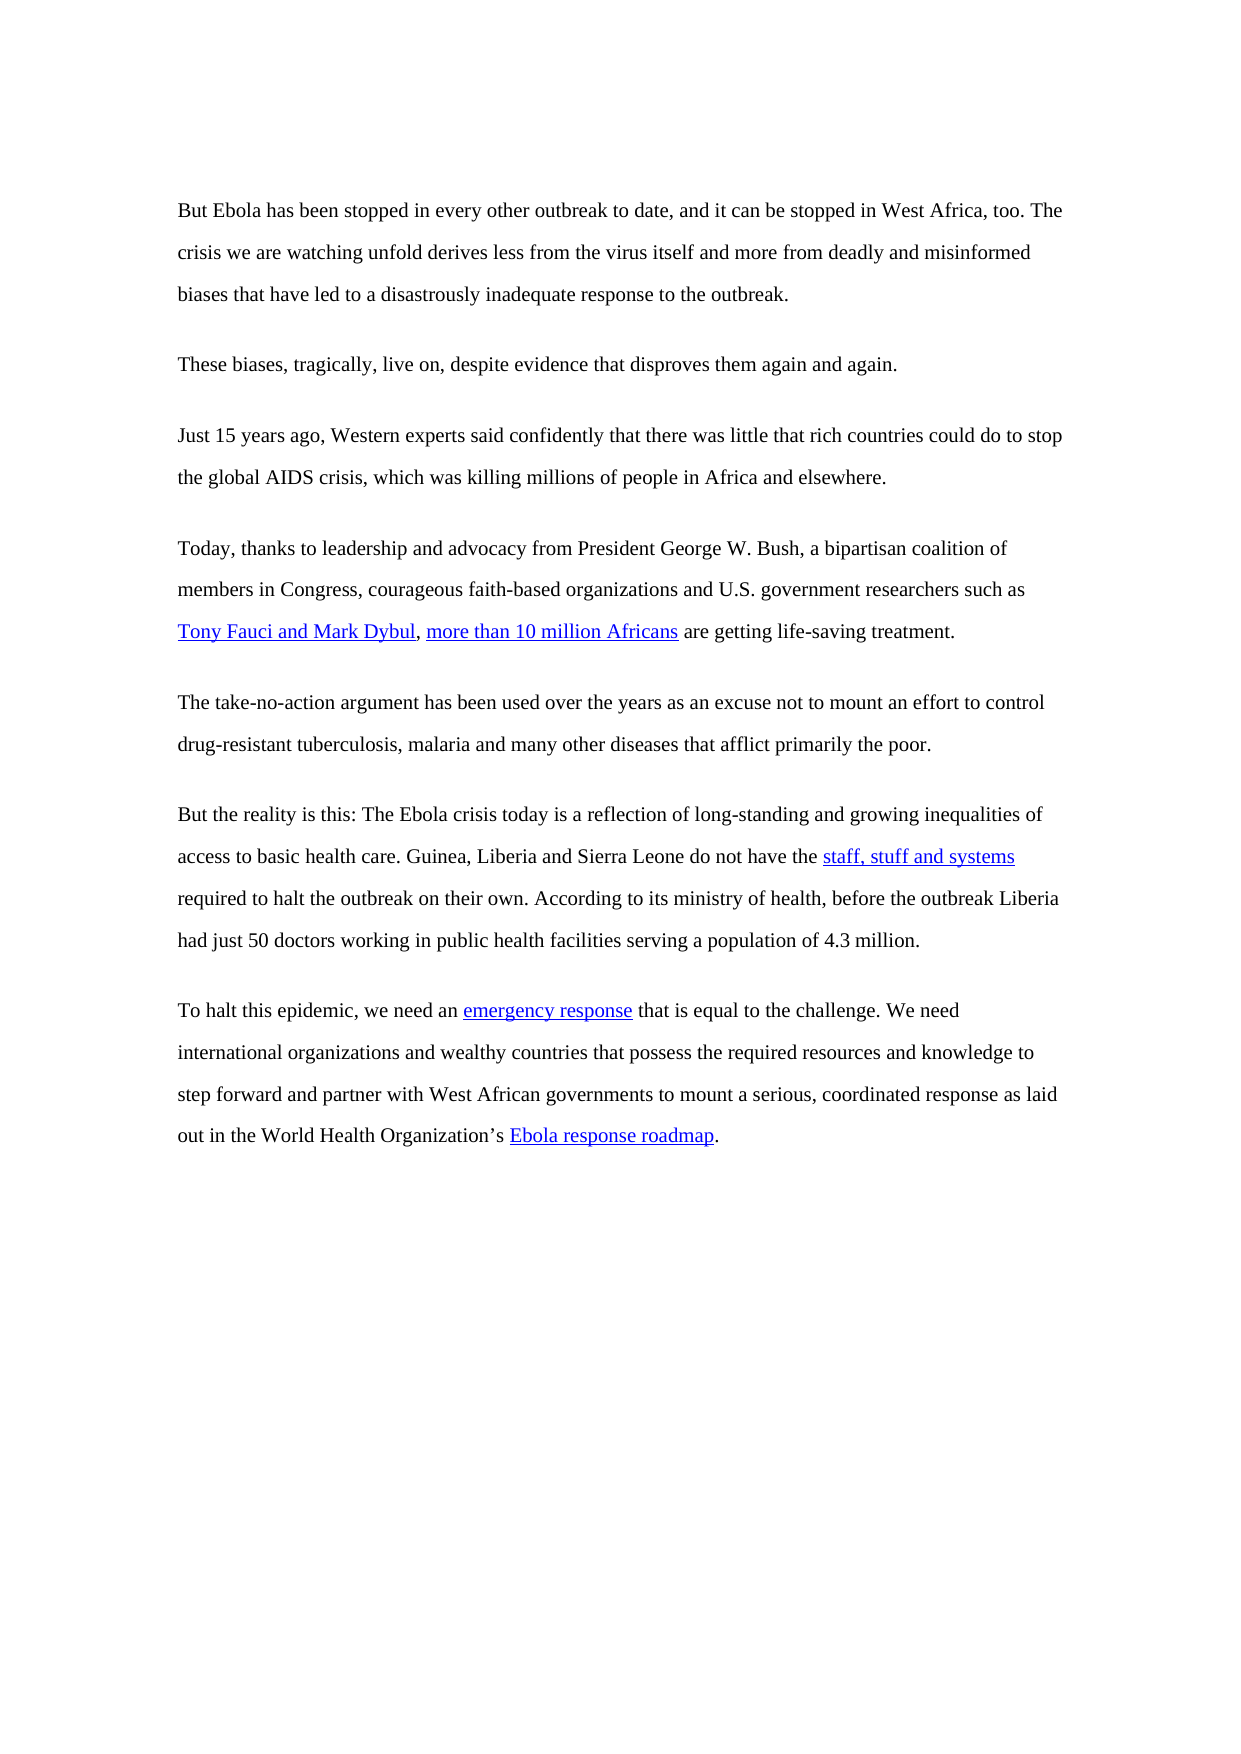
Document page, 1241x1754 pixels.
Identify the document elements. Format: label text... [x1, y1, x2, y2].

text Just 15 years ago, Western experts said confidently that there was little that rich countries could do to stop the global AIDS crisis, which was killing millions of people in Africa and elsewhere. [177, 414, 1063, 498]
text But Ebola has been stopped in every other outbreak to date, and it can be stopped in West Africa, too. The crisis we are watching unfold derives less from the virus itself and more from deadly and misinformed biases that have led to a disastrously inadequate response to the outbreak. [177, 189, 1063, 314]
text Today, thanks to leadership and advocacy from President George W. Bush, a bipartisan coalition of members in Congress, courageous faith-based organizations and U.S. government researchers such as Tony Fauci and Mark Dybul, more than 10 million Africans are getting life-saving treatment. [177, 527, 1063, 652]
text But the reality is this: The Ebola crisis today is a reflection of long-standing and growing inequalities of access to basic health care. Guinea, Liberia and Sierra Leone do not have the staff, stuff and systems required to halt the outbreak on their own. According to its ministry of health, before the outbreak Liberia had just 50 doctors working in public health facilities serving a population of 4.3 million. [177, 794, 1063, 960]
text The take-no-action argument has been used over the years as an excuse not to mount an effort to control drug-resistant tuberculosis, malaria and many other diseases that afflict primarily the poor. [177, 681, 1063, 764]
text To halt this epidemic, we need an emergency response that is equal to the challenge. We need international organizations and wealthy countries that possess the required resources and knowledge to step forward and partner with West African governments to mount a serious, coordinated response as laid out in the World Health Organization’s Ebola response roadmap. [177, 989, 1063, 1156]
text These biases, tragically, live on, despite evidence that disproves them again and again. [177, 344, 1063, 385]
